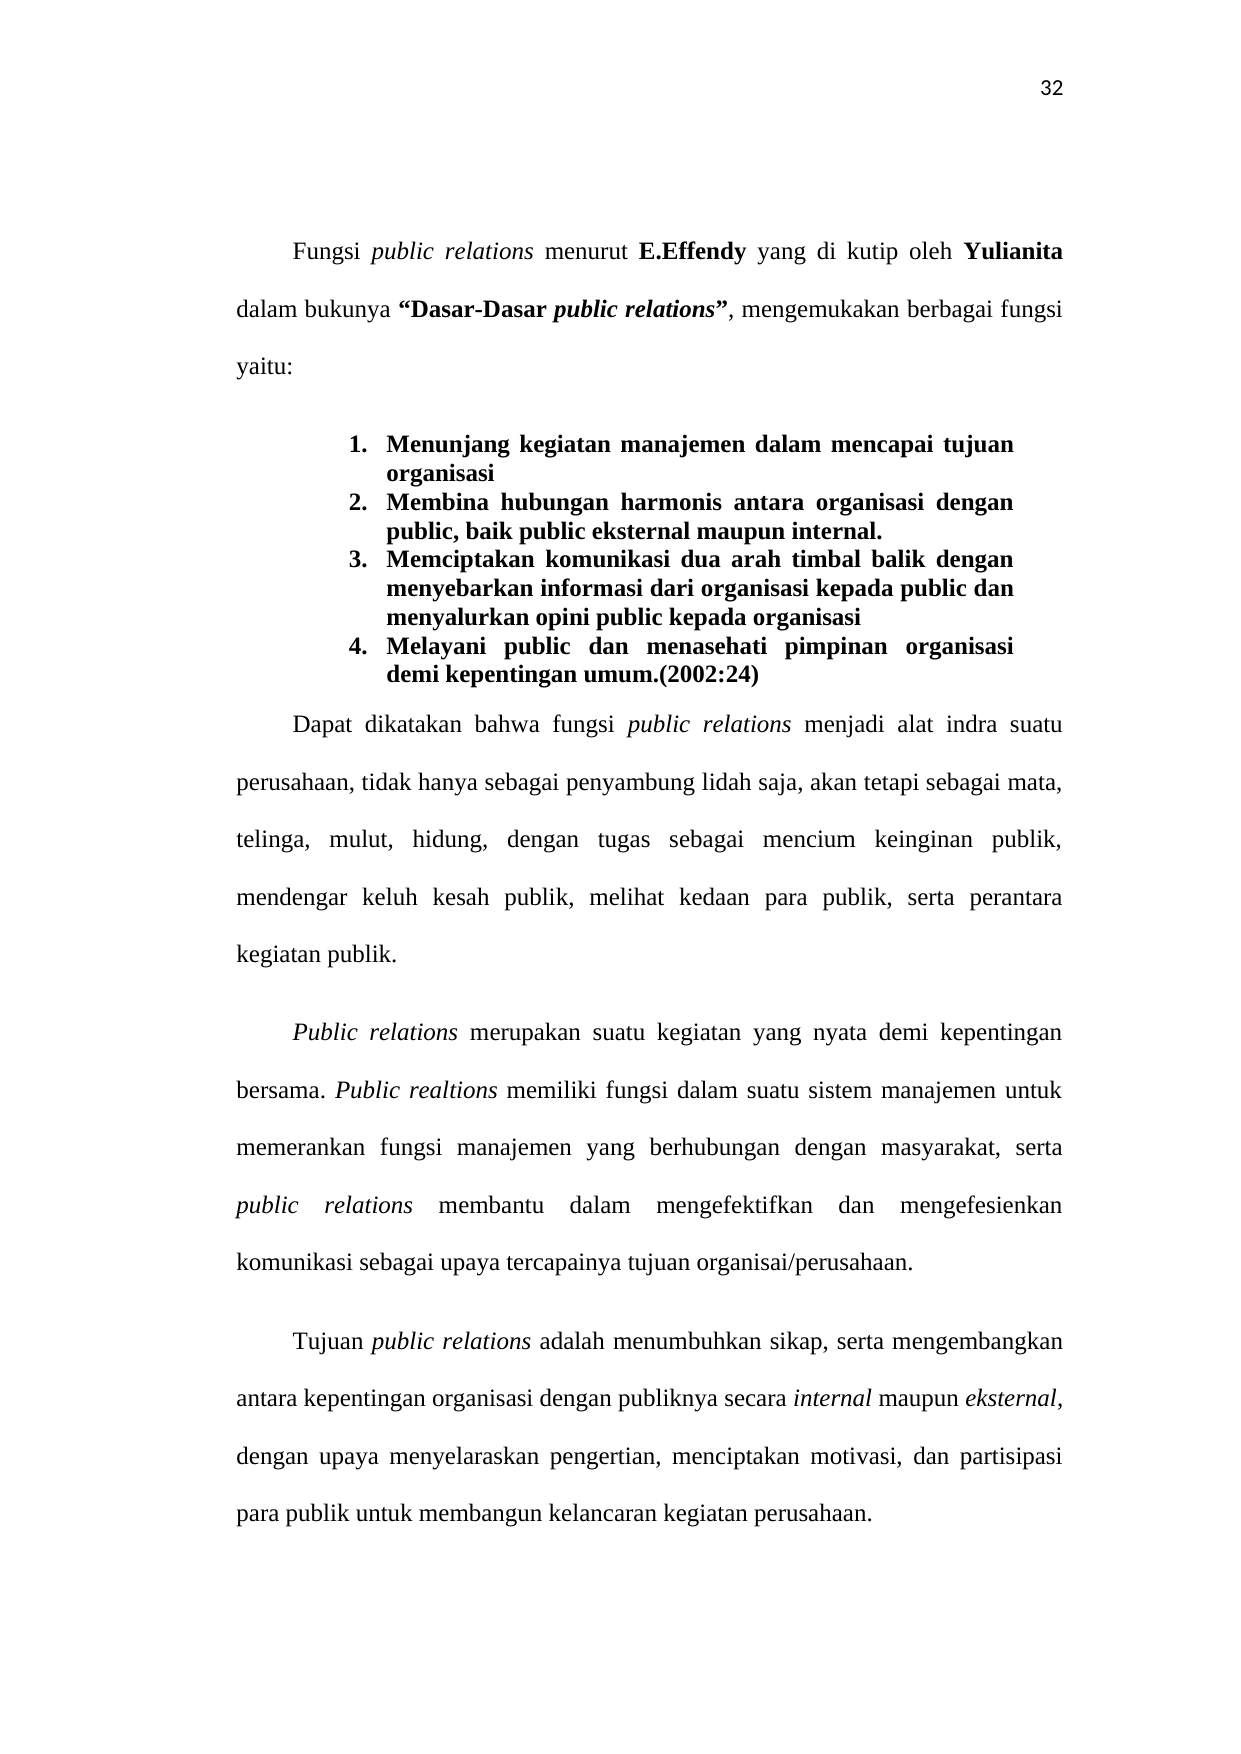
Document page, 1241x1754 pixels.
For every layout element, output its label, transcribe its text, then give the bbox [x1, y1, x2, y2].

list Memciptakan komunikasi dua arah timbal balik dengan menyebarkan informasi dari organisasi kepada public dan menyalurkan opini public kepada organisasi [349, 544, 1014, 631]
text Dapat dikatakan bahwa fungsi public relations menjadi alat indra suatu perusahaan, tidak hanya sebagai penyambung lidah saja, akan tetapi sebagai mata, telinga, mulut, hidung, dengan tugas sebagai mencium keinginan publik, mendengar keluh kesah publik, melihat kedaan para publik, serta perantara kegiatan publik. [236, 709, 1063, 968]
list Membina hubungan harmonis antara organisasi dengan public, baik public eksternal maupun internal. [349, 487, 1014, 544]
text Public relations merupakan suatu kegiatan yang nyata demi kepentingan bersama. Public realtions memiliki fungsi dalam suatu sistem manajemen untuk memerankan fungsi manajemen yang berhubungan dengan masyarakat, serta public relations membantu dalam mengefektifkan dan mengefesienkan komunikasi sebagai upaya tercapainya tujuan organisai/perusahaan. [236, 1017, 1063, 1276]
list Menunjang kegiatan manajemen dalam mencapai tujuan organisasi [349, 429, 1014, 487]
text Fungsi public relations menurut E.Effendy yang di kutip oleh Yulianita dalam bukunya “Dasar-Dasar public relations”, mengemukakan berbagai fungsi yaitu: [236, 236, 1063, 380]
text Tujuan public relations adalah menumbuhkan sikap, serta mengembangkan antara kepentingan organisasi dengan publiknya secara internal maupun eksternal, dengan upaya menyelaraskan pengertian, menciptakan motivasi, dan partisipasi para publik untuk membangun kelancaran kegiatan perusahaan. [236, 1326, 1063, 1527]
list Melayani public dan menasehati pimpinan organisasi demi kepentingan umum.(2002:24) [349, 631, 1014, 688]
